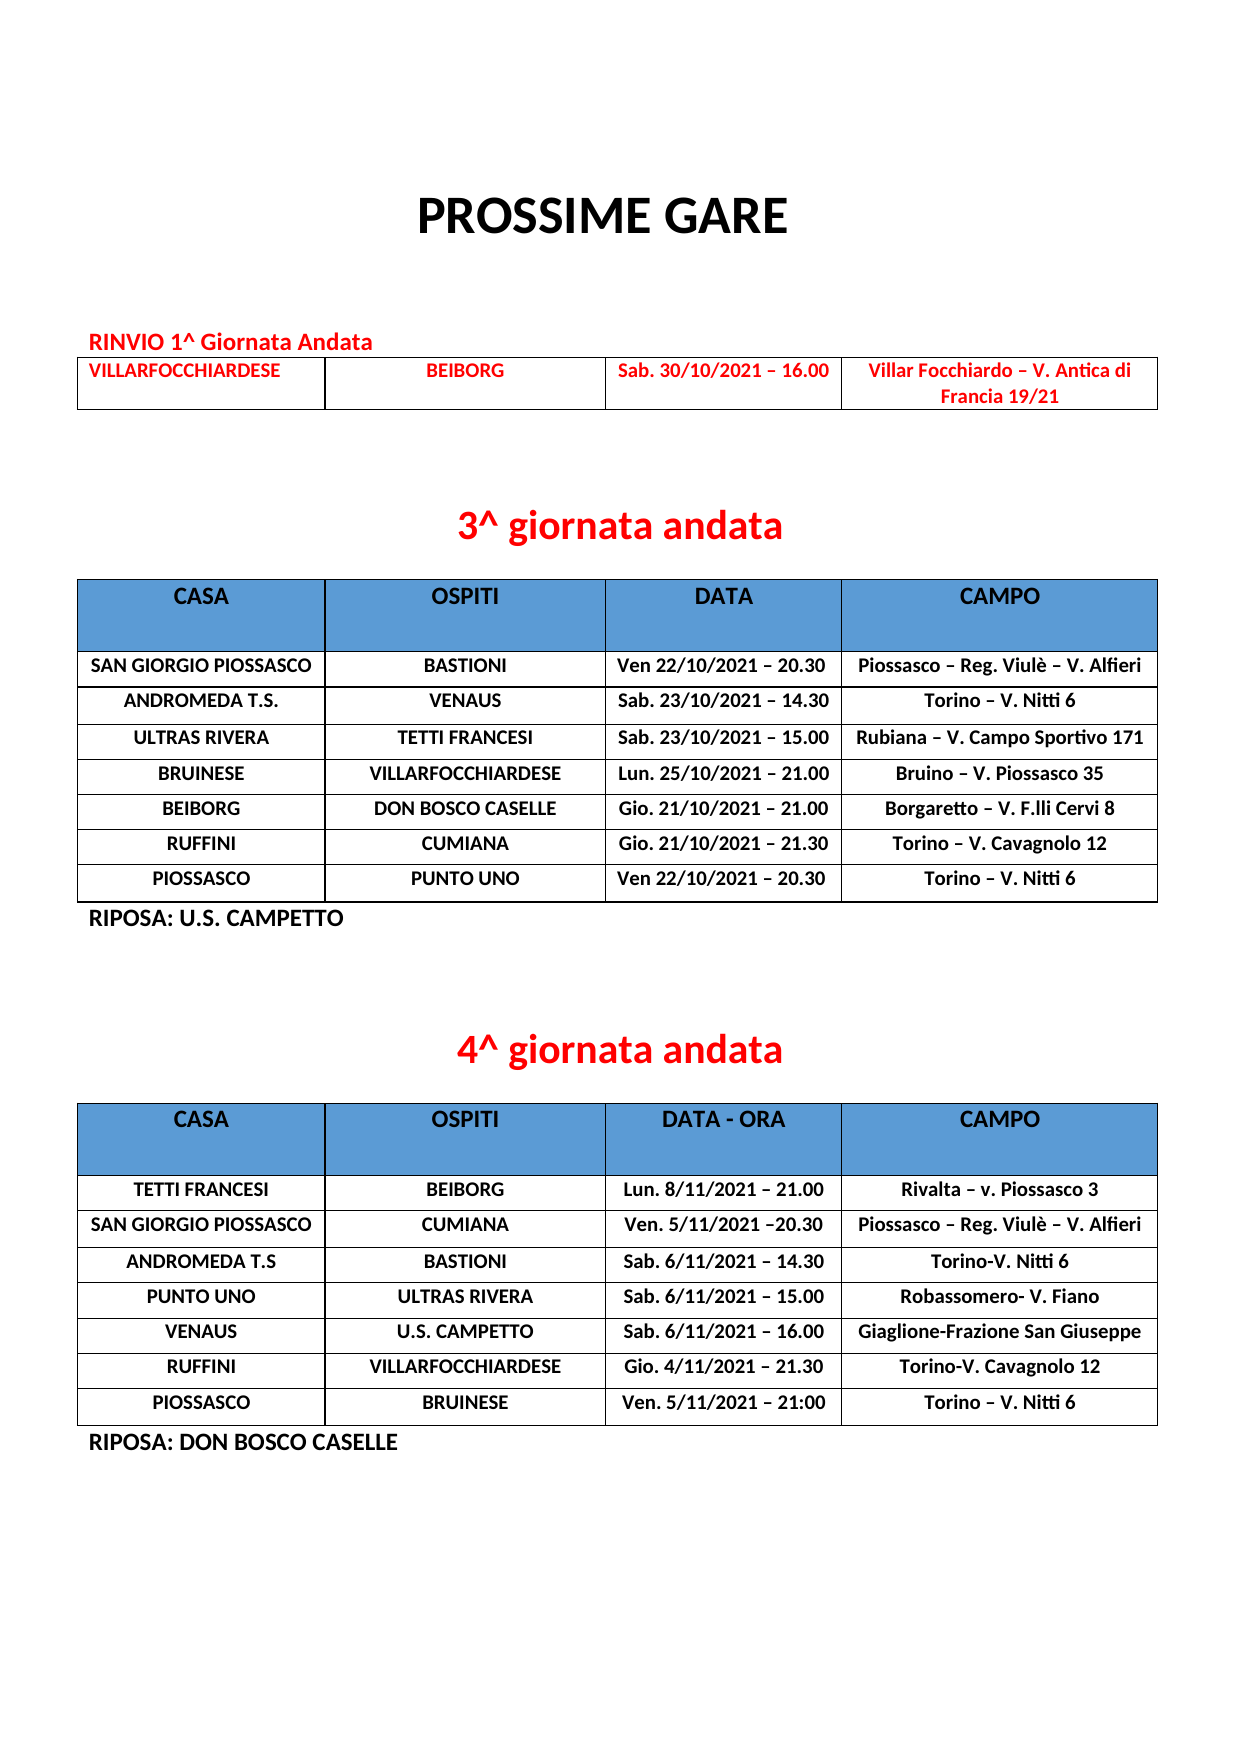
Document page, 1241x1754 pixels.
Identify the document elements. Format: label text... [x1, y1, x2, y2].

table_cell Lun. 8/11/2021 – 21.00 [606, 1176, 841, 1210]
table_cell VILLARFOCCHIARDESE [326, 760, 605, 794]
table_cell Torino-V. Cavagnolo 12 [842, 1354, 1157, 1388]
table_cell BEIBORG [78, 795, 324, 829]
table_cell BRUINESE [326, 1389, 605, 1425]
table_cell U.S. CAMPETTO [326, 1319, 605, 1353]
table_cell PUNTO UNO [78, 1283, 324, 1317]
table_cell Lun. 25/10/2021 – 21.00 [606, 760, 841, 794]
table_cell Torino – V. Nitti 6 [842, 688, 1157, 723]
table_header OSPITI [326, 580, 605, 651]
table_cell SAN GIORGIO PIOSSASCO [78, 652, 324, 686]
table_cell Piossasco – Reg. Viulè – V. Alfieri [842, 1211, 1157, 1247]
table_cell PIOSSASCO [78, 1389, 324, 1425]
text RIPOSA: U.S. CAMPETTO [89, 903, 1152, 933]
table_header CAMPO [842, 580, 1157, 651]
table_cell BRUINESE [78, 760, 324, 794]
table_cell DON BOSCO CASELLE [326, 795, 605, 829]
table_header DATA [606, 580, 841, 651]
table_cell CUMIANA [326, 830, 605, 864]
table_cell Ven. 5/11/2021 – 21:00 [606, 1389, 841, 1425]
table_cell Piossasco – Reg. Viulè – V. Alfieri [842, 652, 1157, 686]
text RINVIO 1^ Giornata Andata [89, 326, 1152, 357]
table_cell ULTRAS RIVERA [78, 725, 324, 759]
table_cell Giaglione-Frazione San Giuseppe [842, 1319, 1157, 1353]
table_cell Ven 22/10/2021 – 20.30 [606, 652, 841, 686]
table_cell Gio. 21/10/2021 – 21.00 [606, 795, 841, 829]
table_cell Borgaretto – V. F.lli Cervi 8 [842, 795, 1157, 829]
table_cell CUMIANA [326, 1211, 605, 1247]
table_cell Ven. 5/11/2021 –20.30 [606, 1211, 841, 1247]
table_cell PUNTO UNO [326, 865, 605, 901]
table_cell Rubiana – V. Campo Sportivo 171 [842, 725, 1157, 759]
table_cell Sab. 23/10/2021 – 14.30 [606, 688, 841, 723]
table_cell Torino-V. Nitti 6 [842, 1248, 1157, 1282]
table_cell BASTIONI [326, 652, 605, 686]
text 4^ giornata andata [89, 1023, 1152, 1074]
table_cell TETTI FRANCESI [326, 725, 605, 759]
table_cell RUFFINI [78, 830, 324, 864]
table_cell Torino – V. Cavagnolo 12 [842, 830, 1157, 864]
table_cell PIOSSASCO [78, 865, 324, 901]
table_cell Bruino – V. Piossasco 35 [842, 760, 1157, 794]
table_cell RUFFINI [78, 1354, 324, 1388]
table_header Villar Focchiardo – V. Antica di Francia 19/21 [842, 358, 1157, 408]
table_cell Ven 22/10/2021 – 20.30 [606, 865, 841, 901]
table_cell TETTI FRANCESI [78, 1176, 324, 1210]
table_cell SAN GIORGIO PIOSSASCO [78, 1211, 324, 1247]
table_header CASA [78, 1104, 324, 1175]
table_cell Torino – V. Nitti 6 [842, 1389, 1157, 1425]
table_header VILLARFOCCHIARDESE [78, 358, 324, 408]
table_cell Sab. 6/11/2021 – 14.30 [606, 1248, 841, 1282]
table_header CASA [78, 580, 324, 651]
text PROSSIME GARE [89, 180, 1152, 247]
table_cell Gio. 4/11/2021 – 21.30 [606, 1354, 841, 1388]
table_cell Sab. 6/11/2021 – 16.00 [606, 1319, 841, 1353]
table_header BEIBORG [326, 358, 605, 408]
table_cell Sab. 23/10/2021 – 15.00 [606, 725, 841, 759]
table_cell VILLARFOCCHIARDESE [326, 1354, 605, 1388]
table_cell BEIBORG [326, 1176, 605, 1210]
table_cell VENAUS [326, 688, 605, 723]
table_cell Rivalta – v. Piossasco 3 [842, 1176, 1157, 1210]
text 3^ giornata andata [89, 499, 1152, 550]
table_cell ULTRAS RIVERA [326, 1283, 605, 1317]
table_cell VENAUS [78, 1319, 324, 1353]
table_cell Sab. 6/11/2021 – 15.00 [606, 1283, 841, 1317]
table_header DATA - ORA [606, 1104, 841, 1175]
table_cell Robassomero- V. Fiano [842, 1283, 1157, 1317]
table_header Sab. 30/10/2021 – 16.00 [606, 358, 841, 408]
table_header OSPITI [326, 1104, 605, 1175]
table_cell BASTIONI [326, 1248, 605, 1282]
table_cell ANDROMEDA T.S [78, 1248, 324, 1282]
table_cell Gio. 21/10/2021 – 21.30 [606, 830, 841, 864]
table_header CAMPO [842, 1104, 1157, 1175]
table_cell ANDROMEDA T.S. [78, 688, 324, 723]
text RIPOSA: DON BOSCO CASELLE [89, 1426, 1152, 1456]
table_cell Torino – V. Nitti 6 [842, 865, 1157, 901]
